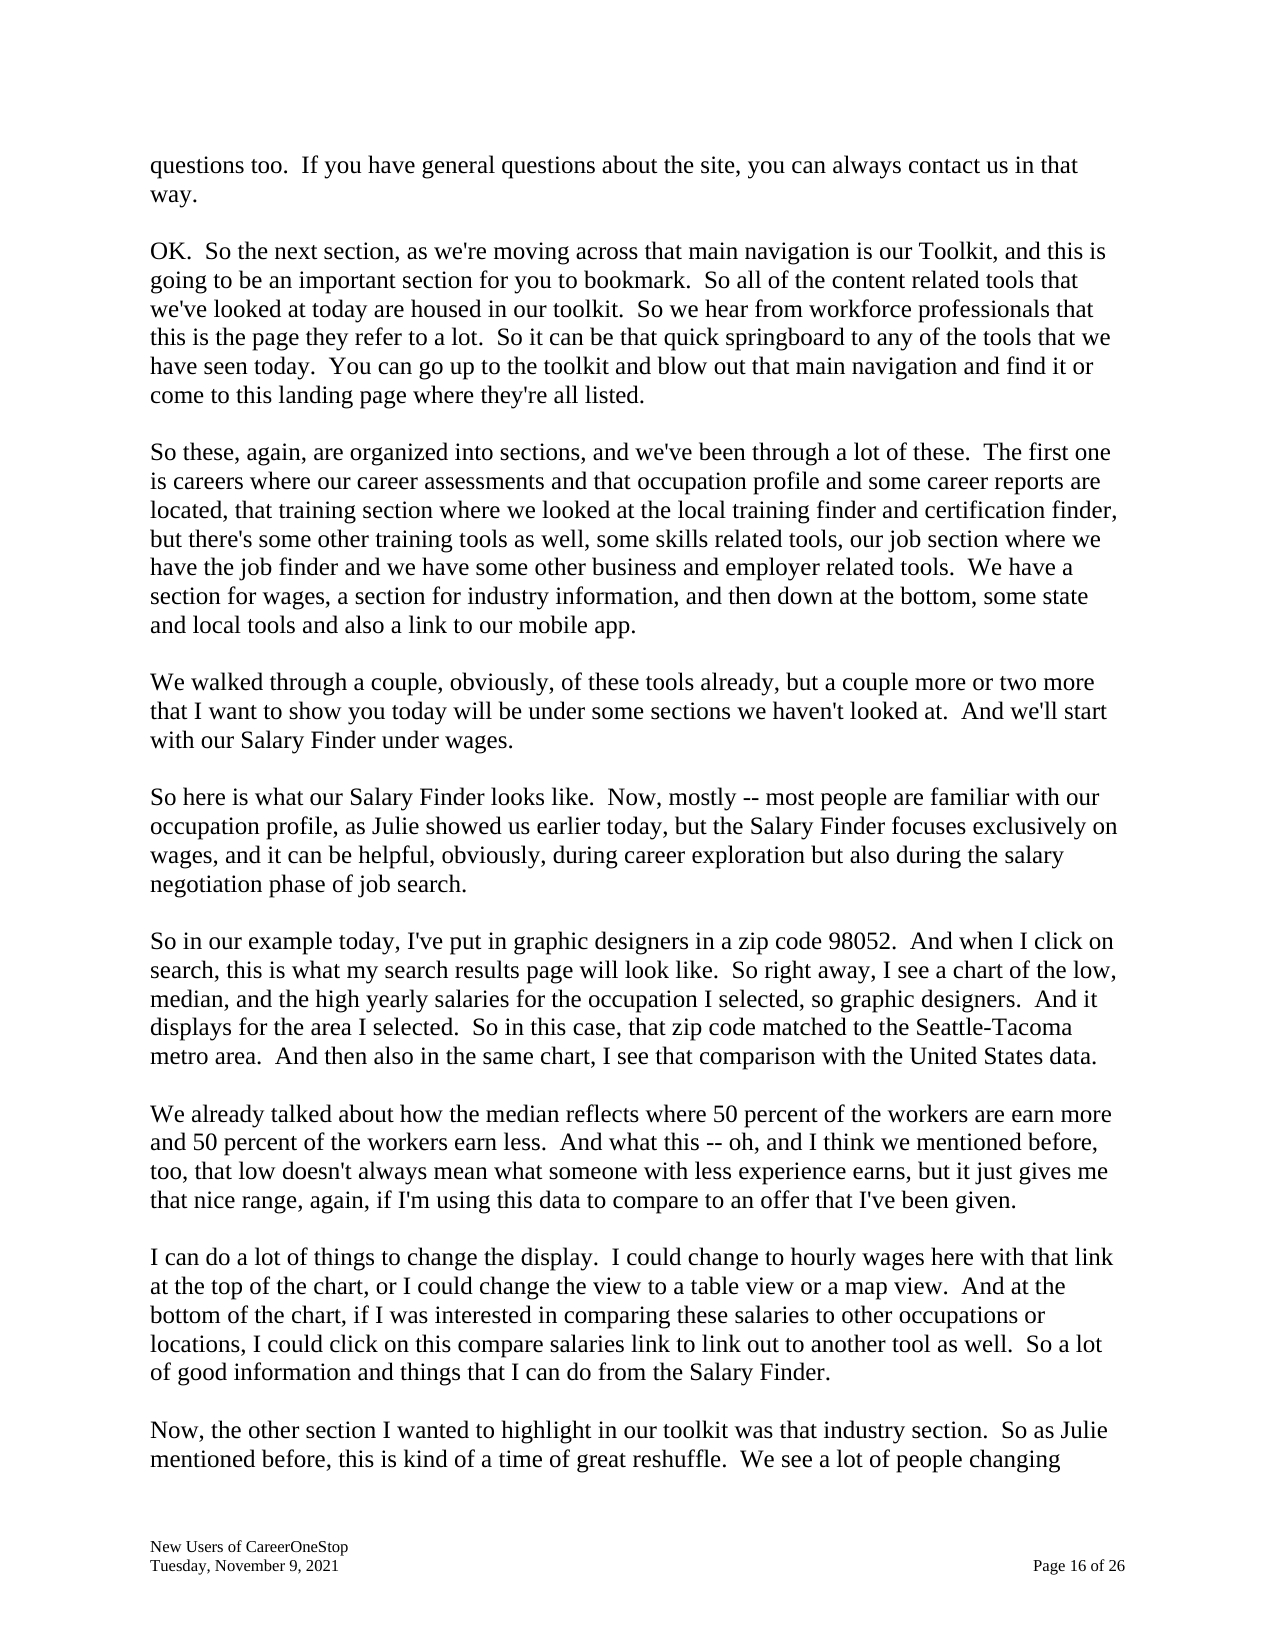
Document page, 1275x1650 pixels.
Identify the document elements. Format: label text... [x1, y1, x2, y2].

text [150, 1415, 1125, 1472]
text We walked through a couple, obviously, of these tools already, but a couple more or two more that I want to show you today will be under some sections we haven't looked at. And we'll start with our Salary Finder under wages. [150, 667, 1125, 754]
text OK. So the next section, as we're moving across that main navigation is our Toolkit, and this is going to be an important section for you to bookmark. So all of the content related tools that we've looked at today are housed in our toolkit. So we hear from workforce professionals that this is the page they refer to a lot. So it can be that quick springboard to any of the tools that we have seen today. You can go up to the toolkit and blow out that main navigation and find it or come to this landing page where they're all listed. [150, 236, 1125, 409]
text I can do a lot of things to change the display. I could change to hourly wages here with that link at the top of the chart, or I could change the view to a table view or a map view. And at the bottom of the chart, if I was interested in comparing these salaries to other occupations or locations, I could click on this compare salaries link to link out to another tool as well. So a lot of good information and things that I can do from the Salary Finder. [150, 1242, 1125, 1386]
text So these, again, are organized into sections, and we've been through a lot of these. The first one is careers where our career assessments and that occupation profile and some career reports are located, that training section where we looked at the local training finder and certification finder, but there's some other training tools as well, some skills related tools, our job section where we have the job finder and we have some other business and employer related tools. We have a section for wages, a section for industry information, and then down at the bottom, some state and local tools and also a link to our mobile app. [150, 437, 1125, 639]
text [150, 150, 1125, 207]
text So in our example today, I've put in graphic designers in a zip code 98052. And when I click on search, this is what my search results page will look like. So right away, I see a chart of the low, median, and the high yearly salaries for the occupation I selected, so graphic designers. And it displays for the area I selected. So in this case, that zip code matched to the Seattle-Tacoma metro area. And then also in the same chart, I see that comparison with the United States data. [150, 926, 1125, 1070]
text So here is what our Salary Finder looks like. Now, mostly -- most people are familiar with our occupation profile, as Julie showed us earlier today, but the Salary Finder focuses exclusively on wages, and it can be helpful, obviously, during career exploration but also during the salary negotiation phase of job search. [150, 782, 1125, 897]
text We already talked about how the median reflects where 50 percent of the workers are earn more and 50 percent of the workers earn less. And what this -- oh, and I think we mentioned before, too, that low doesn't always mean what someone with less experience earns, but it just gives me that nice range, again, if I'm using this data to compare to an offer that I've been given. [150, 1099, 1125, 1214]
